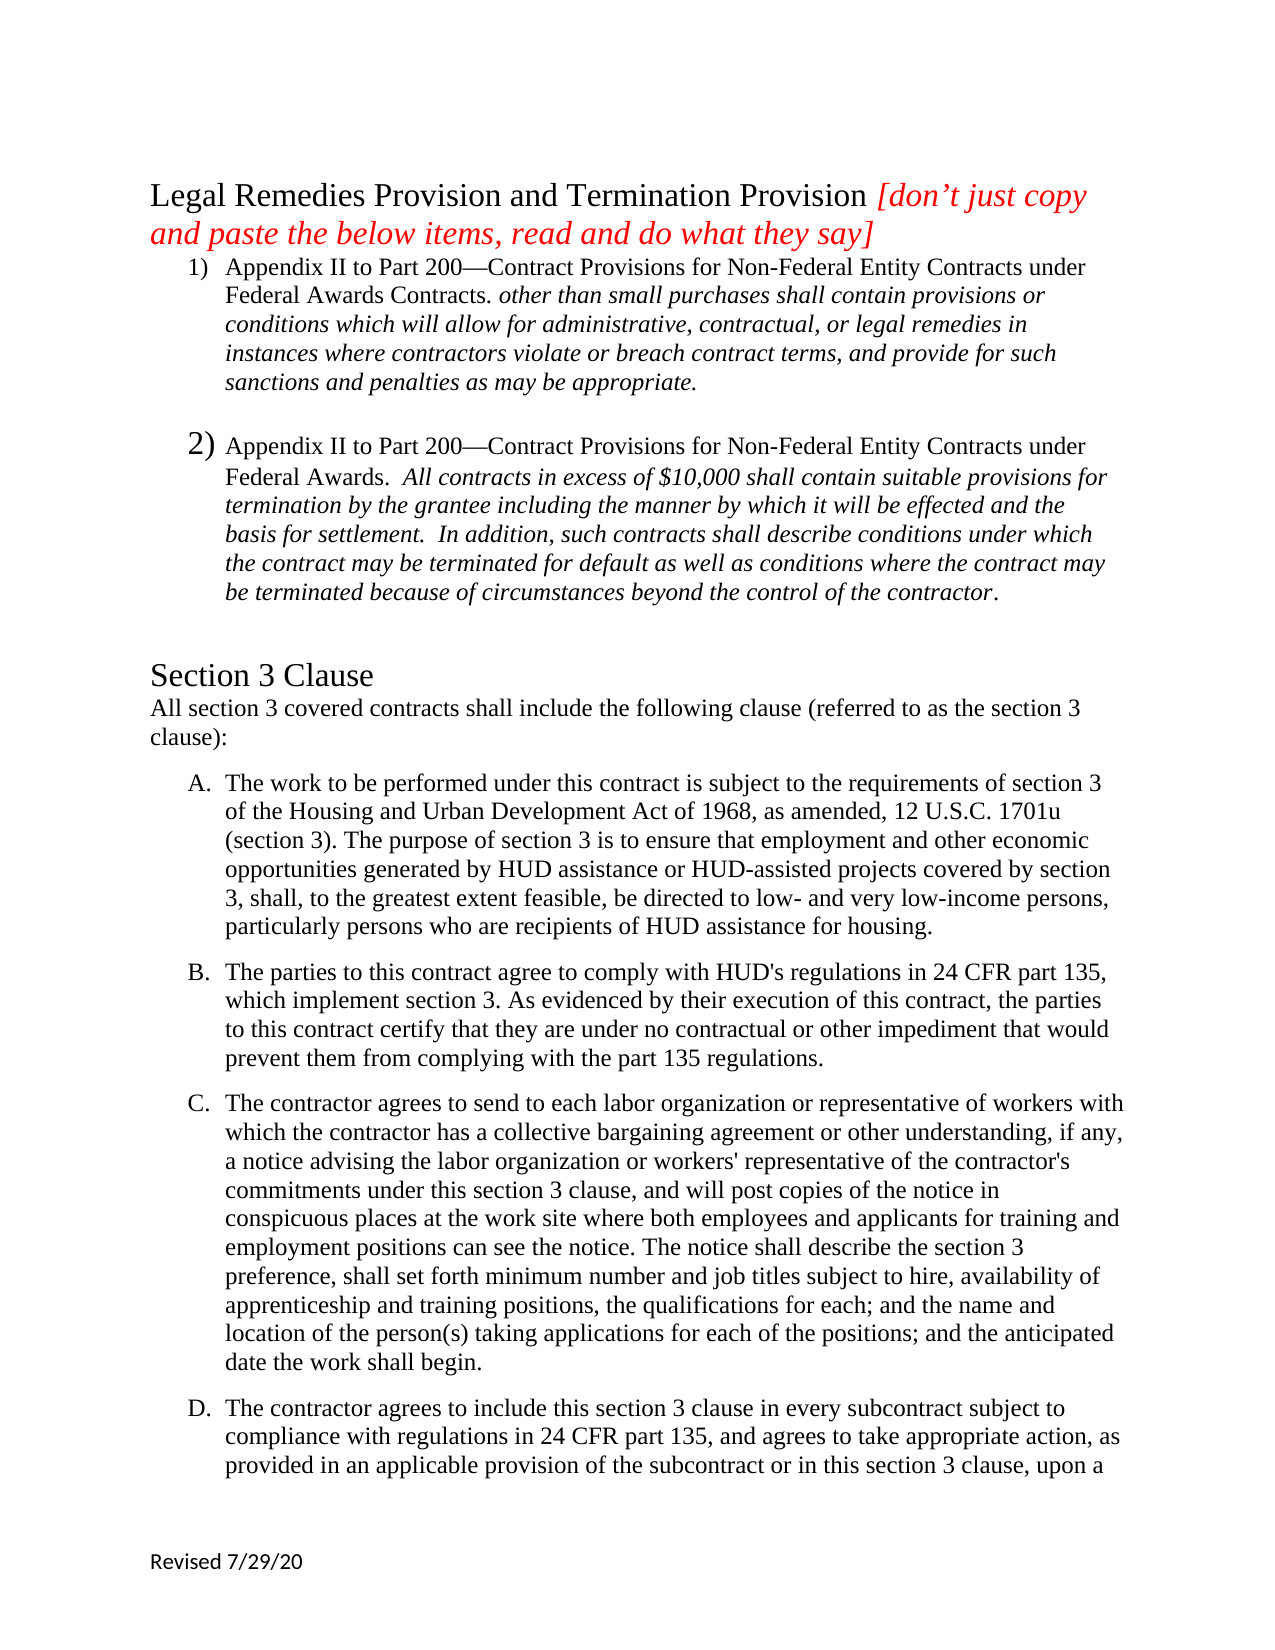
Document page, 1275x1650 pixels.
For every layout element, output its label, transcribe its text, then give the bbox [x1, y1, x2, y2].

list Appendix II to Part 200—Contract Provisions for Non-Federal Entity Contracts under Federal Awards Contracts. other than small purchases shall contain provisions or conditions which will allow for administrative, contractual, or legal remedies in instances where contractors violate or breach contract terms, and provide for such sanctions and penalties as may be appropriate. [187, 252, 1125, 423]
text C. The contractor agrees to send to each labor organization or representative of workers with which the contractor has a collective bargaining agreement or other understanding, if any, a notice advising the labor organization or workers' representative of the contractor's commitments under this section 3 clause, and will post copies of the notice in conspicuous places at the work site where both employees and applicants for training and employment positions can see the notice. The notice shall describe the section 3 preference, shall set forth minimum number and job titles subject to hire, availability of apprenticeship and training positions, the qualifications for each; and the name and location of the person(s) taking applications for each of the positions; and the anticipated date the work shall begin. [187, 1088, 1125, 1376]
subtitle Legal Remedies Provision and Termination Provision [don’t just copy and paste the below items, read and do what they say] [150, 175, 1125, 252]
text Section 3 Clause [150, 655, 1125, 693]
text A. The work to be performed under this contract is subject to the requirements of section 3 of the Housing and Urban Development Act of 1968, as amended, 12 U.S.C. 1701u (section 3). The purpose of section 3 is to ensure that employment and other economic opportunities generated by HUD assistance or HUD-assisted projects covered by section 3, shall, to the greatest extent feasible, be directed to low- and very low-income persons, particularly persons who are recipients of HUD assistance for housing. [187, 768, 1125, 940]
list Appendix II to Part 200—Contract Provisions for Non-Federal Entity Contracts under Federal Awards. All contracts in excess of $10,000 shall contain suitable provisions for termination by the grantee including the manner by which it will be effected and the basis for settlement. In addition, such contracts shall describe conditions under which the contract may be terminated for default as well as conditions where the contract may be terminated because of circumstances beyond the control of the contractor. [187, 423, 1125, 606]
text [187, 1393, 1125, 1479]
text B. The parties to this contract agree to comply with HUD's regulations in 24 CFR part 135, which implement section 3. As evidenced by their execution of this contract, the parties to this contract certify that they are under no contractual or other impediment that would prevent them from complying with the part 135 regulations. [187, 957, 1125, 1072]
text All section 3 covered contracts shall include the following clause (referred to as the section 3 clause): [150, 693, 1125, 751]
